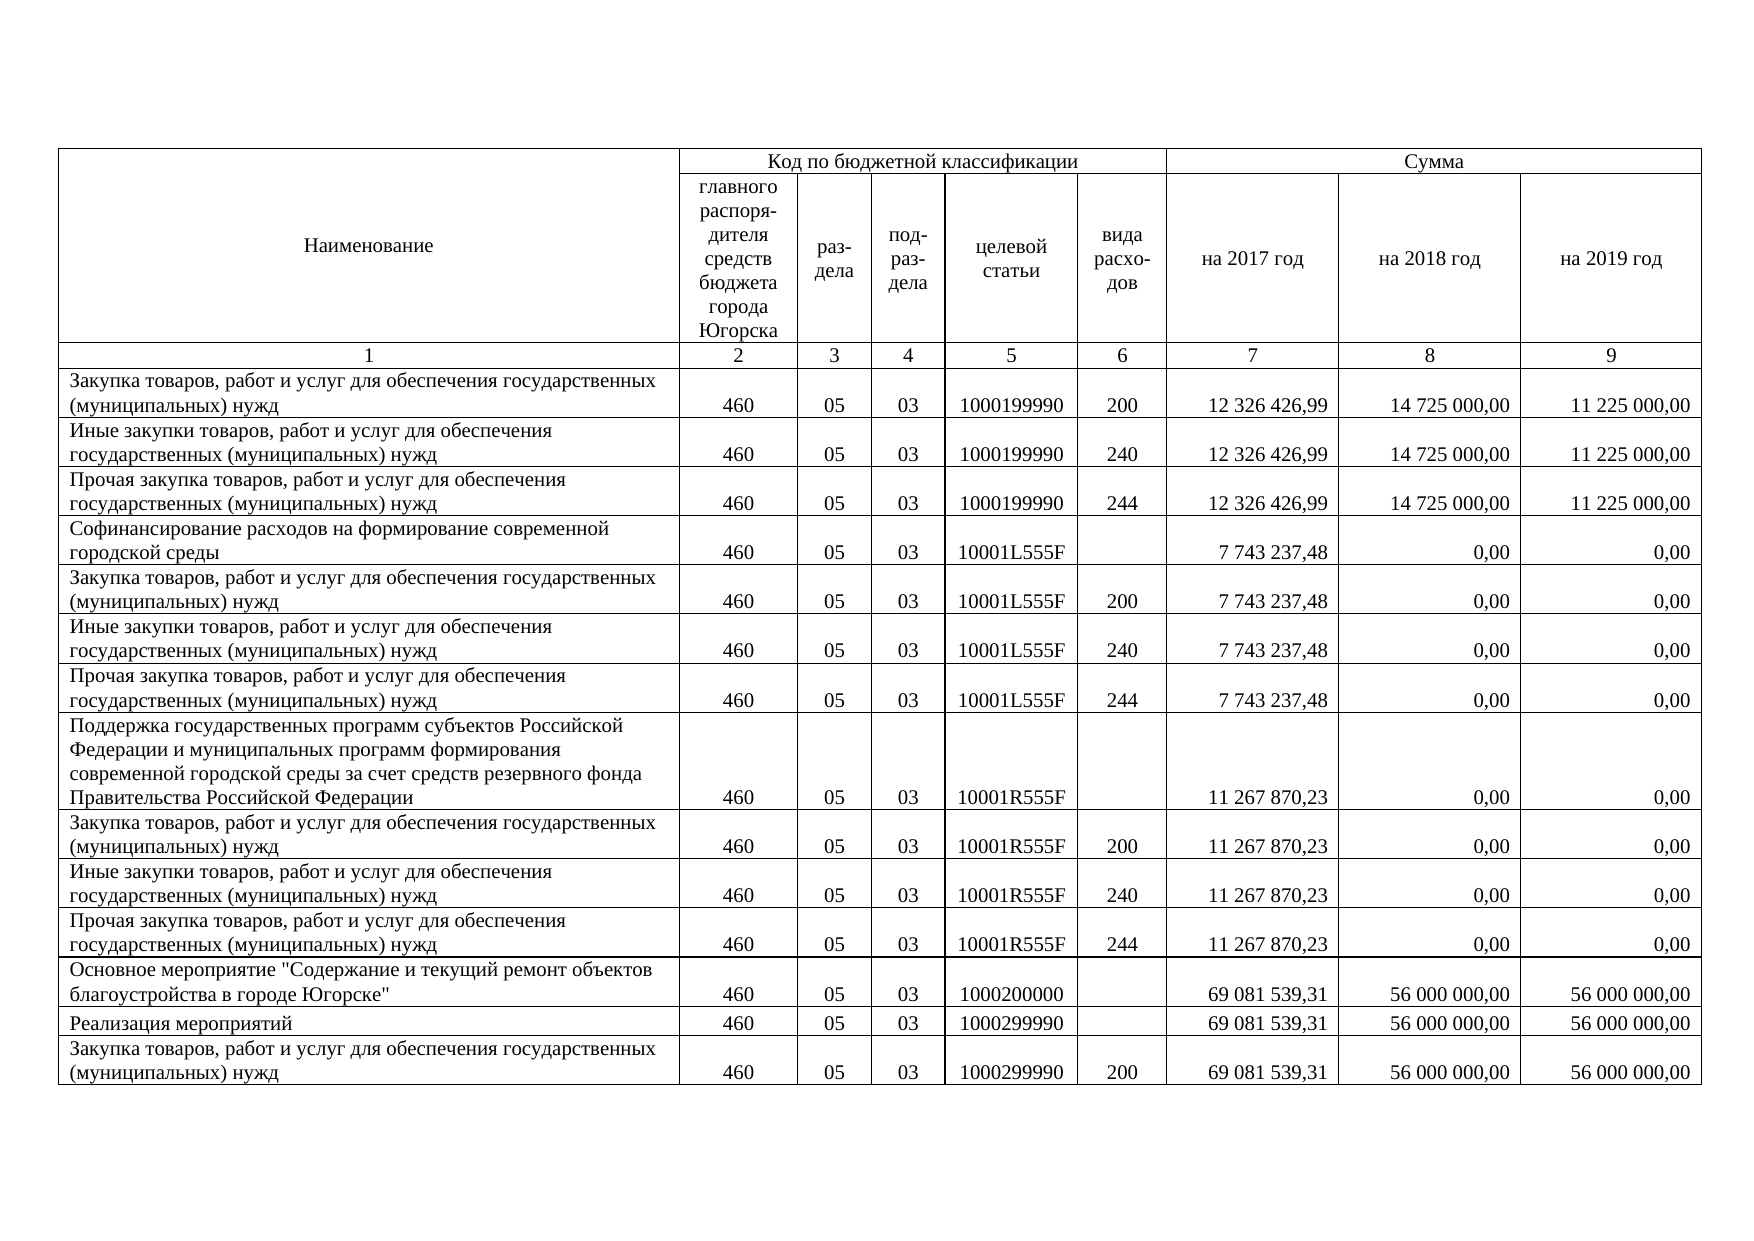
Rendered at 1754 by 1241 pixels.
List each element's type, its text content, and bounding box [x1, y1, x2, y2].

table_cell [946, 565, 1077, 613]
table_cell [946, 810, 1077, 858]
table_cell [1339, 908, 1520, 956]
table_header Наименование [59, 149, 679, 342]
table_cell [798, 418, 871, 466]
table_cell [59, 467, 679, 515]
table_cell 3 [798, 343, 871, 367]
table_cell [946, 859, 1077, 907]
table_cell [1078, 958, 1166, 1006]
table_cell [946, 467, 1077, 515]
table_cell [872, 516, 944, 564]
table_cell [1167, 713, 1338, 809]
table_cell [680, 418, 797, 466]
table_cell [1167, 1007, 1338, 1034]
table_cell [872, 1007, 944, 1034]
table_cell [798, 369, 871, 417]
table_cell на 2017 год [1167, 174, 1338, 342]
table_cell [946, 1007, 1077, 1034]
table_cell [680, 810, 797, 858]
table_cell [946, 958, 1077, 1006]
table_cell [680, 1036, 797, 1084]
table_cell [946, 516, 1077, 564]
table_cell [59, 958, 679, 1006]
table_cell на 2019 год [1521, 174, 1701, 342]
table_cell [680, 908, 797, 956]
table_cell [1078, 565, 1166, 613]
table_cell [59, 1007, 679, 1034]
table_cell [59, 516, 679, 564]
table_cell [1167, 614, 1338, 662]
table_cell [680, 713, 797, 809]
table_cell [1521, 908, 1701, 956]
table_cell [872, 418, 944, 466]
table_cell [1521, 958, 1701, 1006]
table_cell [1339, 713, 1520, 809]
table_cell 6 [1078, 343, 1166, 367]
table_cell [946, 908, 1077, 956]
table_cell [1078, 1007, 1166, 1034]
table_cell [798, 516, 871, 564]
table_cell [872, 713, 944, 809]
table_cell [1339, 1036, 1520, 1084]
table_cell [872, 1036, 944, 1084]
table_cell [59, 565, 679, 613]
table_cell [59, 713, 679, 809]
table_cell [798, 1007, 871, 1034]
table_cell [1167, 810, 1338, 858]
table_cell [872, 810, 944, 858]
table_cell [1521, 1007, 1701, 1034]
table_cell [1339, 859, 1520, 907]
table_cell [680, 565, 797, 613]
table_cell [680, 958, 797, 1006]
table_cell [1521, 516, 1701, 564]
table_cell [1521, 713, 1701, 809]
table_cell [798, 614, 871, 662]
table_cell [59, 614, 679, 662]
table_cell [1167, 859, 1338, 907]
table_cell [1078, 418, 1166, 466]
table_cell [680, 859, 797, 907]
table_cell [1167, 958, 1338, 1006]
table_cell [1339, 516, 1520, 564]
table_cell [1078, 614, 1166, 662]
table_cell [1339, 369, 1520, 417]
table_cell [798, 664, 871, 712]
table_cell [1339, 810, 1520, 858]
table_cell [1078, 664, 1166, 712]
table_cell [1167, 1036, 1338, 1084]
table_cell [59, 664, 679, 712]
table_cell 2 [680, 343, 797, 367]
table_cell главного распоря-дителя средств бюджета города Югорска [680, 174, 797, 342]
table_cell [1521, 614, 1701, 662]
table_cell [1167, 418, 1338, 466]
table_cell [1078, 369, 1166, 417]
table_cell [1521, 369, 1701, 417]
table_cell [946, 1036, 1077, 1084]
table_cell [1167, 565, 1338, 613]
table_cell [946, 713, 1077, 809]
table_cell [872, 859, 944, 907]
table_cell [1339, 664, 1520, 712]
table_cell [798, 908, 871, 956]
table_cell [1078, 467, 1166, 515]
table_cell на 2018 год [1339, 174, 1520, 342]
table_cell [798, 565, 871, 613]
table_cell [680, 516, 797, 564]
table_cell 1 [59, 343, 679, 367]
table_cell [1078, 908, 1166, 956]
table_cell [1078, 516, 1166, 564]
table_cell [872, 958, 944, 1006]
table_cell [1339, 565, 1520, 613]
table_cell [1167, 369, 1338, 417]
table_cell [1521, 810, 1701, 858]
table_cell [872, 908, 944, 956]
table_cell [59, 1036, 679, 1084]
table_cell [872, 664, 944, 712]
table_header Сумма [1167, 149, 1701, 173]
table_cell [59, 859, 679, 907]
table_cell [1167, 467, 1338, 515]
table_header Код по бюджетной классификации [680, 149, 1166, 173]
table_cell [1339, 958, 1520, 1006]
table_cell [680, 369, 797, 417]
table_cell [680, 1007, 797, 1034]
table_cell 5 [946, 343, 1077, 367]
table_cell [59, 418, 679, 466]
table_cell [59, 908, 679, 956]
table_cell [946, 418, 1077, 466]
table_cell 7 [1167, 343, 1338, 367]
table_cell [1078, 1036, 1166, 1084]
table_cell целевой статьи [946, 174, 1077, 342]
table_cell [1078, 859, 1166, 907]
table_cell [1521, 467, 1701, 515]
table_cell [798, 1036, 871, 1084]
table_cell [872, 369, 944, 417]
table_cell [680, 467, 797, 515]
table_cell под-раз-дела [872, 174, 944, 342]
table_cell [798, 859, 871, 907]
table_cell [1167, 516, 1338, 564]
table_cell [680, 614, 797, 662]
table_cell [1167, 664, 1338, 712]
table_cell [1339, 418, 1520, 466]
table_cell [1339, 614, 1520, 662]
table_cell вида расхо-дов [1078, 174, 1166, 342]
table_cell 4 [872, 343, 944, 367]
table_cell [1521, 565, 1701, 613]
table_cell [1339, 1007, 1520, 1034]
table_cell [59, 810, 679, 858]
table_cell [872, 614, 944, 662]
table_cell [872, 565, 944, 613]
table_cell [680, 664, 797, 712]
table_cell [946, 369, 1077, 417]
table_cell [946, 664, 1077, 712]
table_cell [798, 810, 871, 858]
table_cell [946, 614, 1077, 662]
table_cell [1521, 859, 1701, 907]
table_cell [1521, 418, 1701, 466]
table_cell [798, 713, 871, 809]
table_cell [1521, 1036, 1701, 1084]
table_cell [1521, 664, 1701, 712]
table_cell 9 [1521, 343, 1701, 367]
table_cell 8 [1339, 343, 1520, 367]
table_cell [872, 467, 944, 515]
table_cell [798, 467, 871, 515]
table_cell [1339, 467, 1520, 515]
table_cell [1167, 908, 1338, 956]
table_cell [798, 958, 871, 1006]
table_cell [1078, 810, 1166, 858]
table_cell раз-дела [798, 174, 871, 342]
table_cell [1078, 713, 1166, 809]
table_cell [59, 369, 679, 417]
